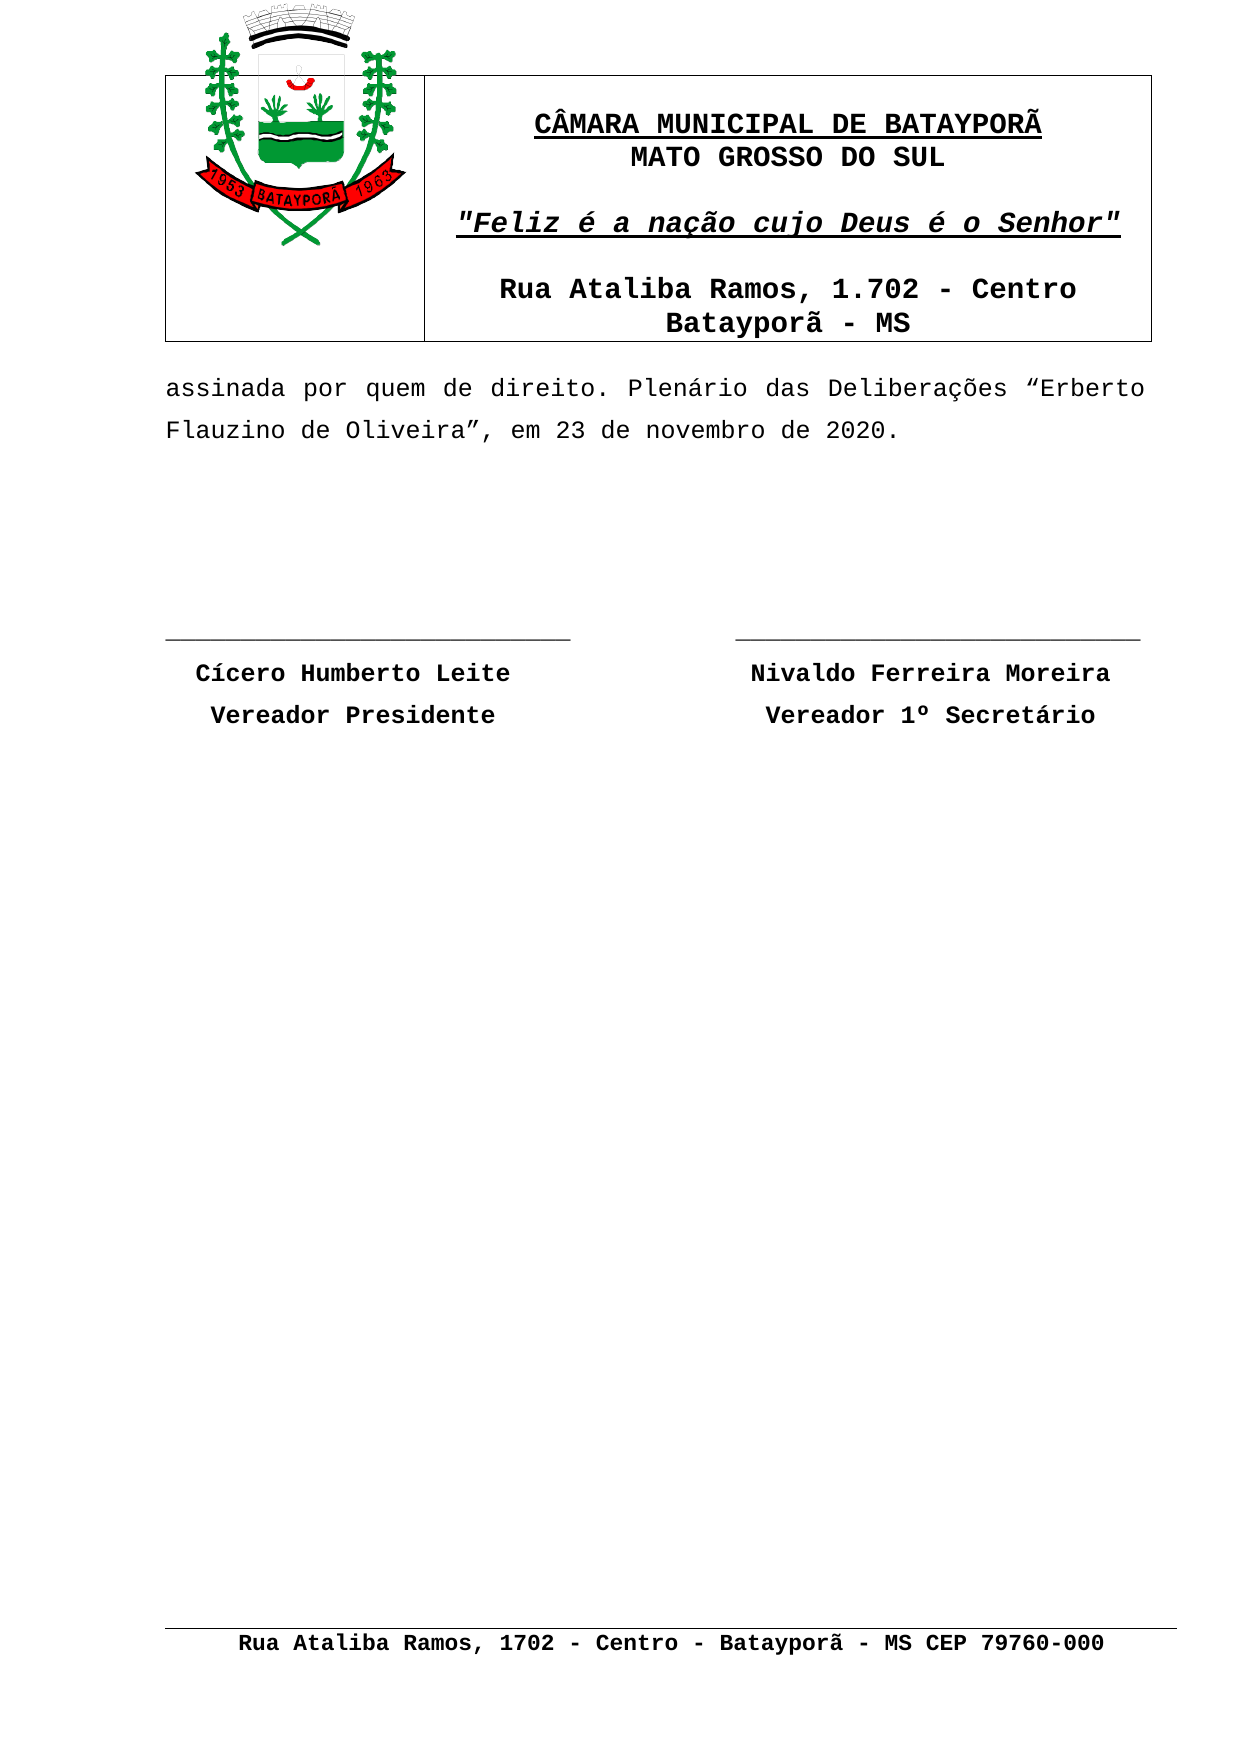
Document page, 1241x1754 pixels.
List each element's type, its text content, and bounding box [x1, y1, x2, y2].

text Vereador Presidente Vereador 1º Secretário [165, 703, 1146, 731]
text ___________________________ ___________________________ [165, 618, 1146, 646]
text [165, 375, 1146, 446]
text Cícero Humberto Leite Nivaldo Ferreira Moreira [165, 660, 1146, 689]
